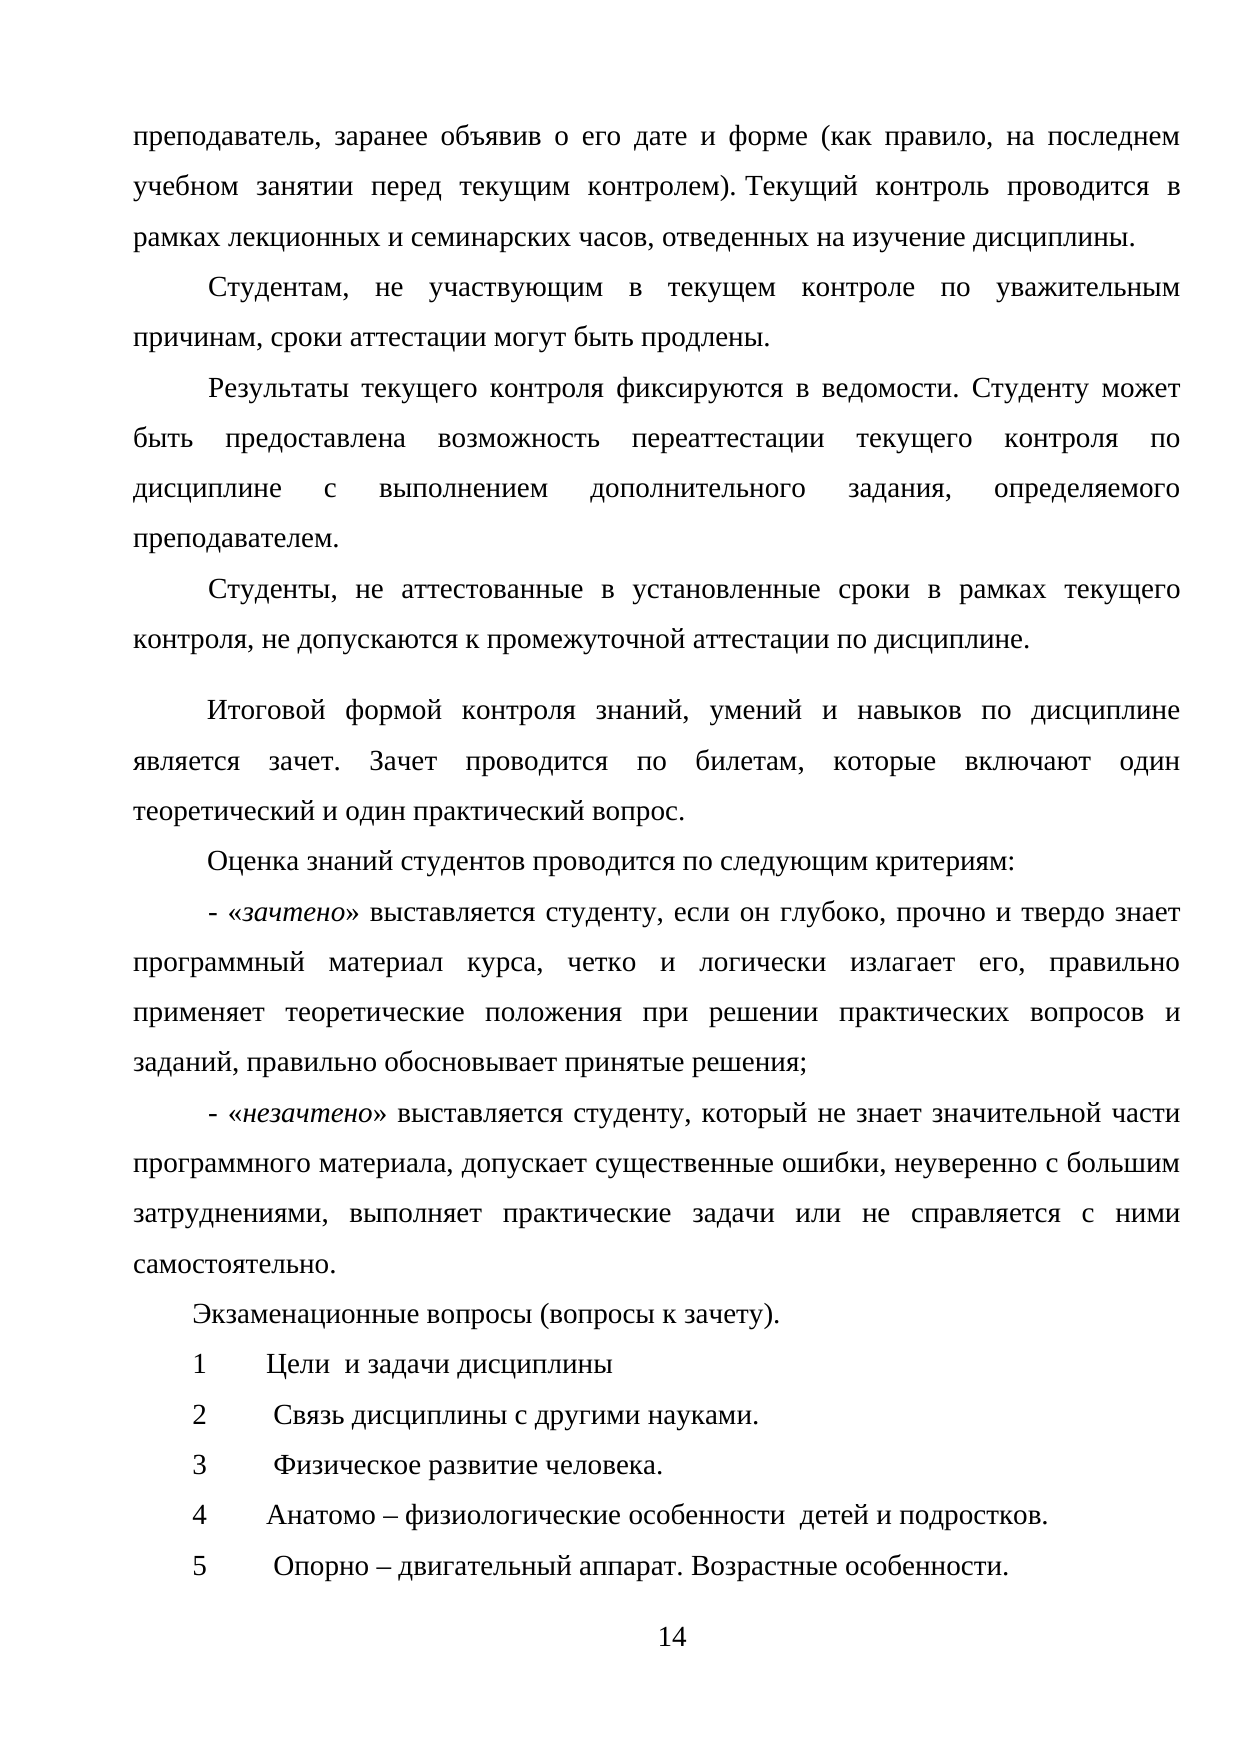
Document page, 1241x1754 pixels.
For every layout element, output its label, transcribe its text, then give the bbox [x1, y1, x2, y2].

text Итоговой формой контроля знаний, умений и навыков по дисциплине является зачет. Зачет проводится по билетам, которые включают один теоретический и один практический вопрос. [133, 692, 1181, 827]
list Физическое развитие человека. [133, 1447, 1152, 1481]
text Экзаменационные вопросы (вопросы к зачету). [133, 1296, 1152, 1330]
text Студенты, не аттестованные в установленные сроки в рамках текущего контроля, не допускаются к промежуточной аттестации по дисциплине. [133, 571, 1181, 655]
list Анатомо – физиологические особенности детей и подростков. [133, 1497, 1152, 1531]
text Результаты текущего контроля фиксируются в ведомости. Студенту может быть предоставлена возможность переаттестации текущего контроля по дисциплине с выполнением дополнительного задания, определяемого преподавателем. [133, 370, 1181, 554]
text - «зачтено» выставляется студенту, если он глубоко, прочно и твердо знает программный материал курса, четко и логически излагает его, правильно применяет теоретические положения при решении практических вопросов и заданий, правильно обосновывает принятые решения; [133, 894, 1181, 1078]
list Связь дисциплины с другими науками. [133, 1397, 1152, 1430]
text Оценка знаний студентов проводится по следующим критериям: [133, 843, 1181, 877]
list Цели и задачи дисциплины [133, 1346, 1152, 1380]
text Студентам, не участвующим в текущем контроле по уважительным причинам, сроки аттестации могут быть продлены. [133, 269, 1181, 353]
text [133, 118, 1181, 252]
text - «незачтено» выставляется студенту, который не знает значительной части программного материала, допускает существенные ошибки, неуверенно с большим затруднениями, выполняет практические задачи или не справляется с ними самостоятельно. [133, 1095, 1181, 1279]
list Опорно – двигательный аппарат. Возрастные особенности. [133, 1548, 1152, 1581]
